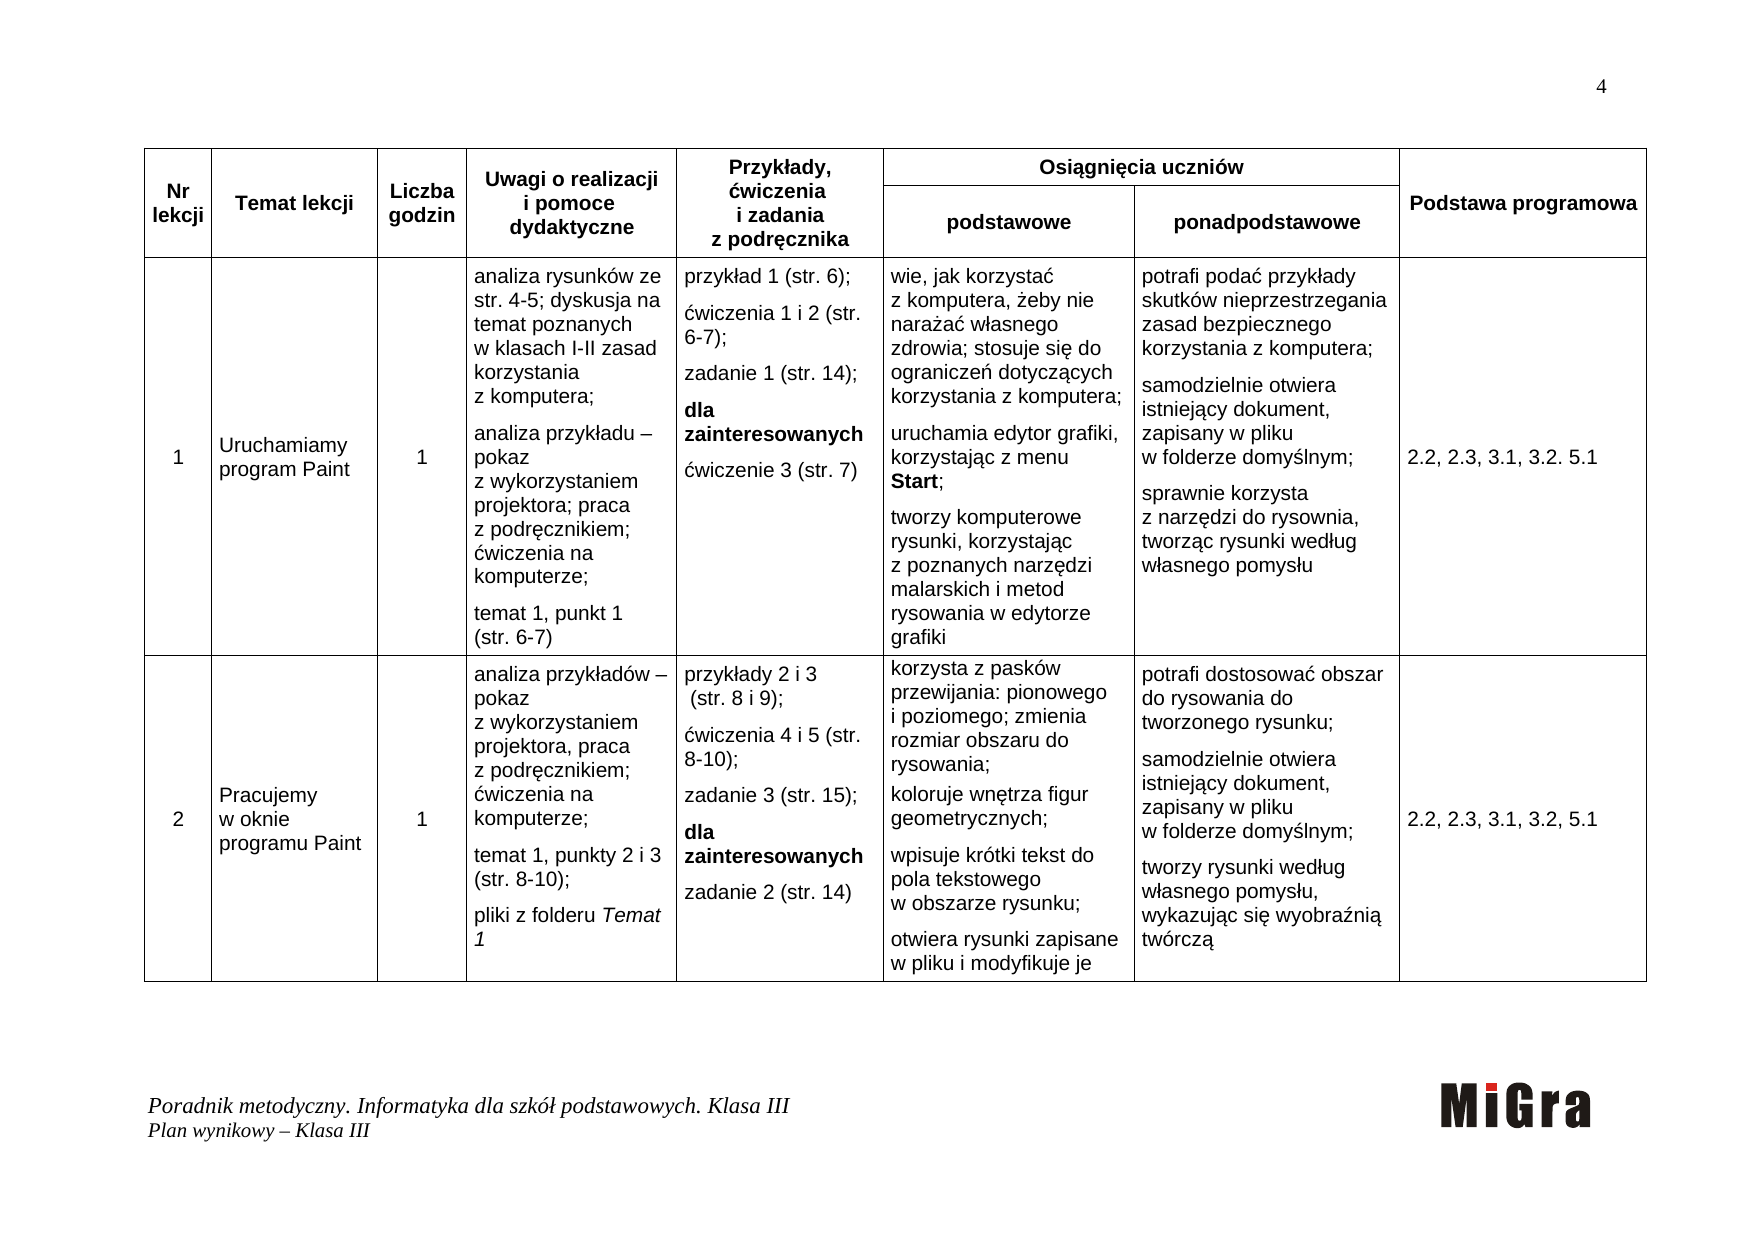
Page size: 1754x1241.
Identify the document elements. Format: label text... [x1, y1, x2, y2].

table_cell analiza rysunków ze str. 4-5; dyskusja na temat poznanych w klasach I-II zasad korzystania z komputera; analiza przykładu – pokaz z wykorzystaniem projektora; praca z podręcznikiem; ćwiczenia na komputerze; temat 1, punkt 1 (str. 6-7) [467, 258, 676, 655]
table_cell 1 [145, 258, 211, 655]
table_cell 1 [378, 258, 466, 655]
table_cell 2.2, 2.3, 3.1, 3.2. 5.1 [1400, 258, 1646, 655]
table_cell potrafi dostosować obszar do rysowania do tworzonego rysunku; samodzielnie otwiera istniejący dokument, zapisany w pliku w folderze domyślnym; tworzy rysunki według własnego pomysłu, wykazując się wyobraźnią twórczą [1135, 656, 1399, 981]
table_cell potrafi podać przykłady skutków nieprzestrzegania zasad bezpiecznego korzystania z komputera; samodzielnie otwiera istniejący dokument, zapisany w pliku w folderze domyślnym; sprawnie korzysta z narzędzi do rysownia, tworząc rysunki według własnego pomysłu [1135, 258, 1399, 655]
table_cell Uruchamiamy program Paint [212, 258, 377, 655]
table_cell analiza przykładów – pokaz z wykorzystaniem projektora, praca z podręcznikiem; ćwiczenia na komputerze; temat 1, punkty 2 i 3 (str. 8-10); pliki z folderu Temat 1 [467, 656, 676, 981]
table_cell 2 [145, 656, 211, 981]
table_cell wie, jak korzystać z komputera, żeby nie narażać własnego zdrowia; stosuje się do ograniczeń dotyczących korzystania z komputera; uruchamia edytor grafiki, korzystając z menu Start; tworzy komputerowe rysunki, korzystając z poznanych narzędzi malarskich i metod rysowania w edytorze grafiki [884, 258, 1134, 655]
table_cell podstawowe [884, 186, 1134, 257]
table_header Nr lekcji [145, 149, 211, 257]
table_cell przykłady 2 i 3 (str. 8 i 9); ćwiczenia 4 i 5 (str. 8-10); zadanie 3 (str. 15); dla zainteresowanych zadanie 2 (str. 14) [677, 656, 883, 981]
table_header Przykłady, ćwiczenia i zadania z podręcznika [677, 149, 883, 257]
table_cell przykład 1 (str. 6); ćwiczenia 1 i 2 (str. 6-7); zadanie 1 (str. 14); dla zainteresowanych ćwiczenie 3 (str. 7) [677, 258, 883, 655]
table_header Uwagi o realizacji i pomoce dydaktyczne [467, 149, 676, 257]
table_header Osiągnięcia uczniów [884, 149, 1399, 185]
table_header Podstawa programowa [1400, 149, 1646, 257]
table_header Liczba godzin [378, 149, 466, 257]
table_cell ponadpodstawowe [1135, 186, 1399, 257]
table_header Temat lekcji [212, 149, 377, 257]
table_cell Pracujemy w oknie programu Paint [212, 656, 377, 981]
table_cell korzysta z pasków przewijania: pionowego i poziomego; zmienia rozmiar obszaru do rysowania; koloruje wnętrza figur geometrycznych; wpisuje krótki tekst do pola tekstowego w obszarze rysunku; otwiera rysunki zapisane w pliku i modyfikuje je [884, 656, 1134, 981]
table_cell 1 [378, 656, 466, 981]
table_cell 2.2, 2.3, 3.1, 3.2, 5.1 [1400, 656, 1646, 981]
